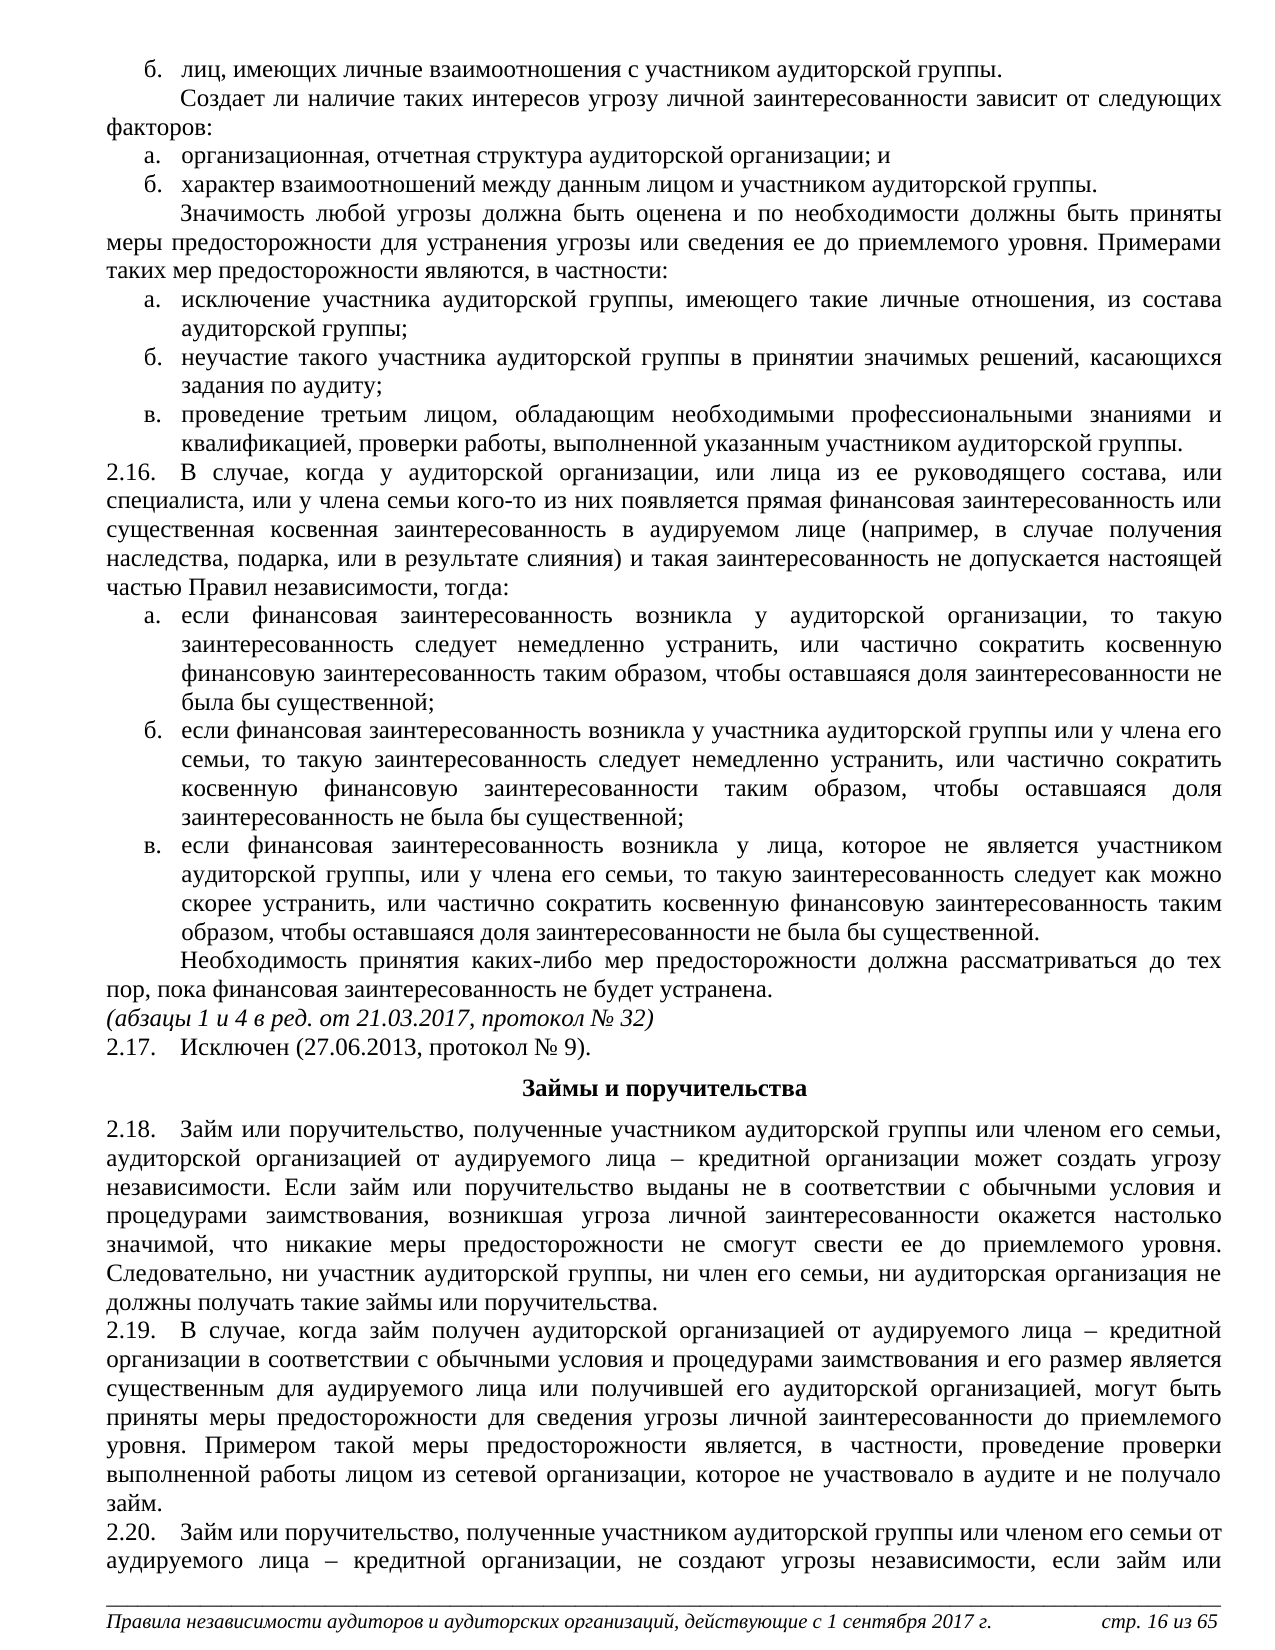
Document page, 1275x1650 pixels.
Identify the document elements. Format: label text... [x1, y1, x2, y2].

list Займ или поручительство, полученные участником аудиторской группы или членом его семьи, аудиторской организацией от аудируемого лица – кредитной организации может создать угрозу независимости. Если займ или поручительство выданы не в соответствии с обычными условия и процедурами заимствования, возникшая угроза личной заинтересованности окажется настолько значимой, что никакие меры предосторожности не смогут свести ее до приемлемого уровня. Следовательно, ни участник аудиторской группы, ни член его семьи, ни аудиторская организация не должны получать такие займы или поручительства. [106, 1114, 1223, 1315]
list Значимость любой угрозы должна быть оценена и по необходимости должны быть приняты меры предосторожности для устранения угрозы или сведения ее до приемлемого уровня. Примерами таких мер предосторожности являются, в частности: [106, 198, 1223, 284]
list В случае, когда у аудиторской организации, или лица из ее руководящего состава, или специалиста, или у члена семьи кого-то из них появляется прямая финансовая заинтересованность или существенная косвенная заинтересованность в аудируемом лице (например, в случае получения наследства, подарка, или в результате слияния) и такая заинтересованность не допускается настоящей частью Правил независимости, тогда: [106, 457, 1223, 600]
list организационная, отчетная структура аудиторской организации; и [144, 140, 1223, 169]
list Исключен (27.06.2013, протокол № 9). [106, 1032, 1223, 1060]
list Необходимость принятия каких-либо мер предосторожности должна рассматриваться до тех пор, пока финансовая заинтересованность не будет устранена. [106, 945, 1223, 1003]
list характер взаимоотношений между данным лицом и участником аудиторской группы. [144, 169, 1223, 198]
list если финансовая заинтересованность возникла у участника аудиторской группы или у члена его семьи, то такую заинтересованность следует немедленно устранить, или частично сократить косвенную финансовую заинтересованности таким образом, чтобы оставшаяся доля заинтересованность не была бы существенной; [144, 715, 1223, 830]
list Создает ли наличие таких интересов угрозу личной заинтересованности зависит от следующих факторов: [106, 83, 1223, 140]
list исключение участника аудиторской группы, имеющего такие личные отношения, из состава аудиторской группы; [144, 284, 1223, 342]
list лиц, имеющих личные взаимоотношения с участником аудиторской группы. [144, 54, 1223, 83]
list если финансовая заинтересованность возникла у лица, которое не является участником аудиторской группы, или у члена его семьи, то такую заинтересованность следует как можно скорее устранить, или частично сократить косвенную финансовую заинтересованность таким образом, чтобы оставшаяся доля заинтересованности не была бы существенной. [144, 830, 1223, 945]
list (абзацы 1 и 4 в ред. от 21.03.2017, протокол № 32) [106, 1003, 1223, 1032]
list неучастие такого участника аудиторской группы в принятии значимых решений, касающихся задания по аудиту; [144, 342, 1223, 399]
list если финансовая заинтересованность возникла у аудиторской организации, то такую заинтересованность следует немедленно устранить, или частично сократить косвенную финансовую заинтересованность таким образом, чтобы оставшаяся доля заинтересованности не была бы существенной; [144, 600, 1223, 715]
subtitle Займы и поручительства [106, 1073, 1223, 1102]
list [106, 1517, 1223, 1574]
list В случае, когда займ получен аудиторской организацией от аудируемого лица – кредитной организации в соответствии с обычными условия и процедурами заимствования и его размер является существенным для аудируемого лица или получившей его аудиторской организацией, могут быть приняты меры предосторожности для сведения угрозы личной заинтересованности до приемлемого уровня. Примером такой меры предосторожности является, в частности, проведение проверки выполненной работы лицом из сетевой организации, которое не участвовало в аудите и не получало займ. [106, 1315, 1223, 1517]
